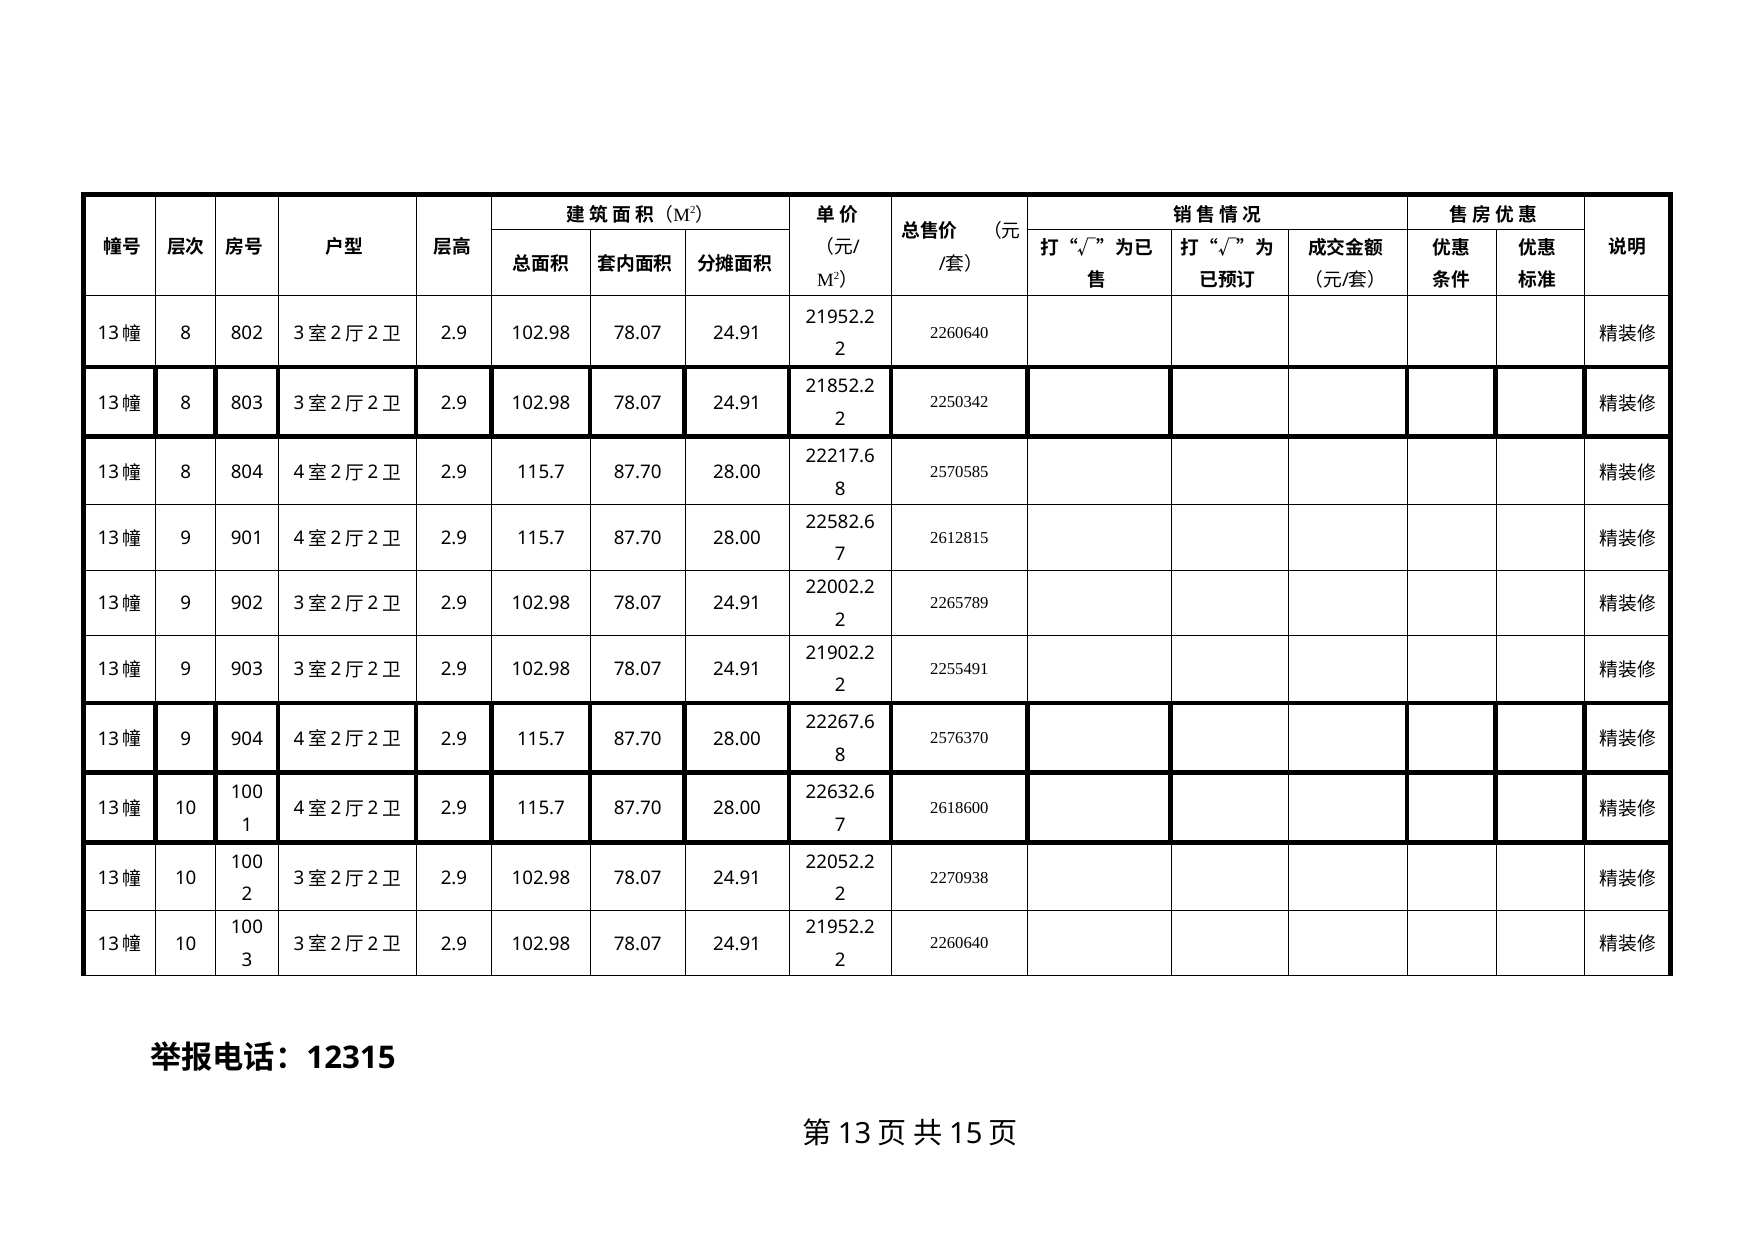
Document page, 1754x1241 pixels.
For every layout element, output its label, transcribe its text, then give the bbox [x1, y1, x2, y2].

table_cell 115.7 [494, 705, 588, 770]
table_cell 总面积 [492, 230, 590, 295]
table_cell 4室2厅2卫 [279, 439, 416, 504]
table_cell 28.00 [687, 775, 787, 840]
table_cell 904 [218, 705, 276, 770]
table_cell [1028, 845, 1171, 909]
table_cell 精装修 [1585, 911, 1668, 975]
table_cell 115.7 [492, 439, 590, 504]
table_cell [1172, 296, 1288, 364]
table_cell 10 [158, 775, 213, 840]
table_cell 24.91 [686, 571, 789, 635]
table_cell 102.98 [492, 845, 590, 909]
table_cell 13幢 [86, 775, 153, 840]
table_cell 2.9 [417, 571, 491, 635]
table_cell [1497, 845, 1584, 909]
table_cell [1028, 571, 1171, 635]
table_cell [1408, 505, 1496, 569]
table_cell [1289, 369, 1405, 434]
table_cell 24.91 [686, 296, 789, 364]
table_cell 78.07 [591, 296, 685, 364]
table_cell 22267.68 [791, 705, 889, 770]
table_cell 1003 [216, 911, 278, 975]
table_cell 28.00 [687, 705, 787, 770]
table_cell 9 [156, 505, 215, 569]
table_cell 8 [156, 296, 215, 364]
table_cell 10 [156, 845, 215, 909]
table_cell [1289, 705, 1405, 770]
table_cell [1497, 636, 1584, 701]
table_header 建 筑 面 积（M2） [492, 197, 789, 229]
table_cell 优惠 条件 [1408, 230, 1496, 295]
table_cell 3室2厅2卫 [279, 636, 416, 701]
table_cell 803 [218, 369, 276, 434]
table_header 单 价 （元/ M2） [790, 197, 891, 295]
table_cell 9 [156, 636, 215, 701]
table_cell 13幢 [86, 911, 155, 975]
table_cell 3室2厅2卫 [279, 571, 416, 635]
table_cell 21952.22 [790, 911, 891, 975]
table_cell 4室2厅2卫 [279, 505, 416, 569]
table_cell 28.00 [686, 505, 789, 569]
table_header 售 房 优 惠 [1408, 197, 1584, 229]
table_cell 21852.22 [791, 369, 889, 434]
table_header 销 售 情 况 [1028, 197, 1407, 229]
table_cell 精装修 [1585, 505, 1668, 569]
table_cell 打“√”为已售 [1028, 230, 1171, 295]
table_cell [1497, 571, 1584, 635]
table_cell [1289, 775, 1405, 840]
table_cell [1289, 296, 1407, 364]
table_cell 22002.22 [790, 571, 891, 635]
table_cell 87.70 [591, 439, 685, 504]
table_cell 87.70 [592, 775, 682, 840]
table_cell 2618600 [893, 775, 1025, 840]
table_cell [1289, 571, 1407, 635]
table_cell 115.7 [492, 505, 590, 569]
table_cell 901 [216, 505, 278, 569]
table_cell 2260640 [892, 911, 1027, 975]
table_cell 13幢 [86, 636, 155, 701]
table_cell 78.07 [592, 369, 682, 434]
table_header 总售价 （元/套） [892, 197, 1027, 295]
table_cell [1289, 845, 1407, 909]
table_cell 2.9 [417, 845, 491, 909]
table_cell 902 [216, 571, 278, 635]
table_cell 2612815 [892, 505, 1027, 569]
table_cell 2260640 [892, 296, 1027, 364]
table_cell 2.9 [418, 705, 489, 770]
table_cell 2250342 [893, 369, 1025, 434]
table_cell 精装修 [1585, 845, 1668, 909]
table_header 说明 [1585, 197, 1668, 295]
table_cell [1030, 369, 1168, 434]
table_header 户型 [279, 197, 416, 295]
table_cell 22052.22 [790, 845, 891, 909]
table_cell 2.9 [417, 636, 491, 701]
table_cell 802 [216, 296, 278, 364]
table_cell [1408, 439, 1496, 504]
table_cell 102.98 [494, 369, 588, 434]
table_cell [1028, 911, 1171, 975]
table_cell 24.91 [687, 369, 787, 434]
table_cell 78.07 [591, 636, 685, 701]
table_cell [1409, 775, 1493, 840]
table_cell 1001 [218, 775, 276, 840]
table_cell 成交金额 （元/套） [1289, 230, 1407, 295]
table_cell [1289, 439, 1407, 504]
table_cell 22217.68 [790, 439, 891, 504]
table_cell 2.9 [417, 439, 491, 504]
table_cell [1030, 705, 1168, 770]
table_cell 78.07 [591, 911, 685, 975]
table_cell [1409, 369, 1493, 434]
table_cell [1408, 571, 1496, 635]
table_cell [1408, 911, 1496, 975]
table_cell 13幢 [86, 296, 155, 364]
table_cell [1172, 845, 1288, 909]
table_cell [1497, 911, 1584, 975]
table_cell 3室2厅2卫 [280, 369, 414, 434]
table_cell 2255491 [892, 636, 1027, 701]
table_cell 2.9 [417, 505, 491, 569]
table_cell [1173, 705, 1288, 770]
table_cell 102.98 [492, 571, 590, 635]
table_cell 精装修 [1585, 296, 1668, 364]
table_cell 102.98 [492, 296, 590, 364]
table_cell 102.98 [492, 636, 590, 701]
table_cell 78.07 [591, 571, 685, 635]
table_cell 2576370 [893, 705, 1025, 770]
table_cell [1172, 636, 1288, 701]
table_cell 精装修 [1585, 439, 1668, 504]
table_cell 13幢 [86, 439, 155, 504]
table_cell [1030, 775, 1168, 840]
table_cell 115.7 [494, 775, 588, 840]
table_cell [1497, 296, 1584, 364]
table_cell 87.70 [592, 705, 682, 770]
table_cell 13幢 [86, 505, 155, 569]
table_header 层次 [156, 197, 215, 295]
table_cell 804 [216, 439, 278, 504]
table_cell [1498, 705, 1582, 770]
table_cell 精装修 [1587, 705, 1668, 770]
table_cell 22582.67 [790, 505, 891, 569]
table_cell 9 [158, 705, 213, 770]
table_cell [1408, 845, 1496, 909]
table_cell 2265789 [892, 571, 1027, 635]
table_cell 2270938 [892, 845, 1027, 909]
table_cell [1172, 571, 1288, 635]
table_cell [1172, 505, 1288, 569]
table_header 幢号 [86, 197, 155, 295]
table_cell 分摊面积 [686, 230, 789, 295]
table_cell 24.91 [686, 911, 789, 975]
table_cell [1498, 369, 1582, 434]
table_header 层高 [417, 197, 491, 295]
table_cell 9 [156, 571, 215, 635]
table_cell 87.70 [591, 505, 685, 569]
table_cell [1028, 296, 1171, 364]
table_cell [1289, 911, 1407, 975]
table_cell [1498, 775, 1582, 840]
table_cell 1002 [216, 845, 278, 909]
table_cell 2.9 [418, 775, 489, 840]
table_cell 4室2厅2卫 [280, 775, 414, 840]
table_cell 精装修 [1585, 571, 1668, 635]
table_cell [1028, 505, 1171, 569]
table_header 房号 [216, 197, 278, 295]
table_cell 3室2厅2卫 [279, 296, 416, 364]
table_cell 24.91 [686, 845, 789, 909]
table_cell 21902.22 [790, 636, 891, 701]
table_cell 2570585 [892, 439, 1027, 504]
table_cell [1173, 369, 1288, 434]
table_cell 优惠 标准 [1497, 230, 1584, 295]
table_cell 8 [158, 369, 213, 434]
table_cell 13幢 [86, 845, 155, 909]
table_cell 28.00 [686, 439, 789, 504]
table_cell 精装修 [1587, 369, 1668, 434]
table_cell [1172, 911, 1288, 975]
table_cell [1497, 505, 1584, 569]
table_cell [1408, 636, 1496, 701]
table_cell 4室2厅2卫 [280, 705, 414, 770]
table_cell [1408, 296, 1496, 364]
table_cell 3室2厅2卫 [279, 845, 416, 909]
table_cell 2.9 [417, 296, 491, 364]
table_cell 78.07 [591, 845, 685, 909]
table_cell 精装修 [1585, 636, 1668, 701]
table_cell 13幢 [86, 705, 153, 770]
table_cell [1409, 705, 1493, 770]
table_cell [1028, 439, 1171, 504]
table_cell 13幢 [86, 369, 153, 434]
table_cell [1028, 636, 1171, 701]
table_cell [1172, 439, 1288, 504]
table_cell [1289, 636, 1407, 701]
table_cell 903 [216, 636, 278, 701]
table_cell [1173, 775, 1288, 840]
table_cell 2.9 [418, 369, 489, 434]
table_cell [1497, 439, 1584, 504]
table_cell 10 [156, 911, 215, 975]
table_cell 套内面积 [591, 230, 685, 295]
table_cell 102.98 [492, 911, 590, 975]
table_cell 3室2厅2卫 [279, 911, 416, 975]
table_cell 打“√”为已预订 [1172, 230, 1288, 295]
table_cell 13幢 [86, 571, 155, 635]
table_cell 24.91 [686, 636, 789, 701]
table_cell 8 [156, 439, 215, 504]
table_cell 21952.22 [790, 296, 891, 364]
table_cell 精装修 [1587, 775, 1668, 840]
table_cell 22632.67 [791, 775, 889, 840]
table_cell [1289, 505, 1407, 569]
table_cell 2.9 [417, 911, 491, 975]
